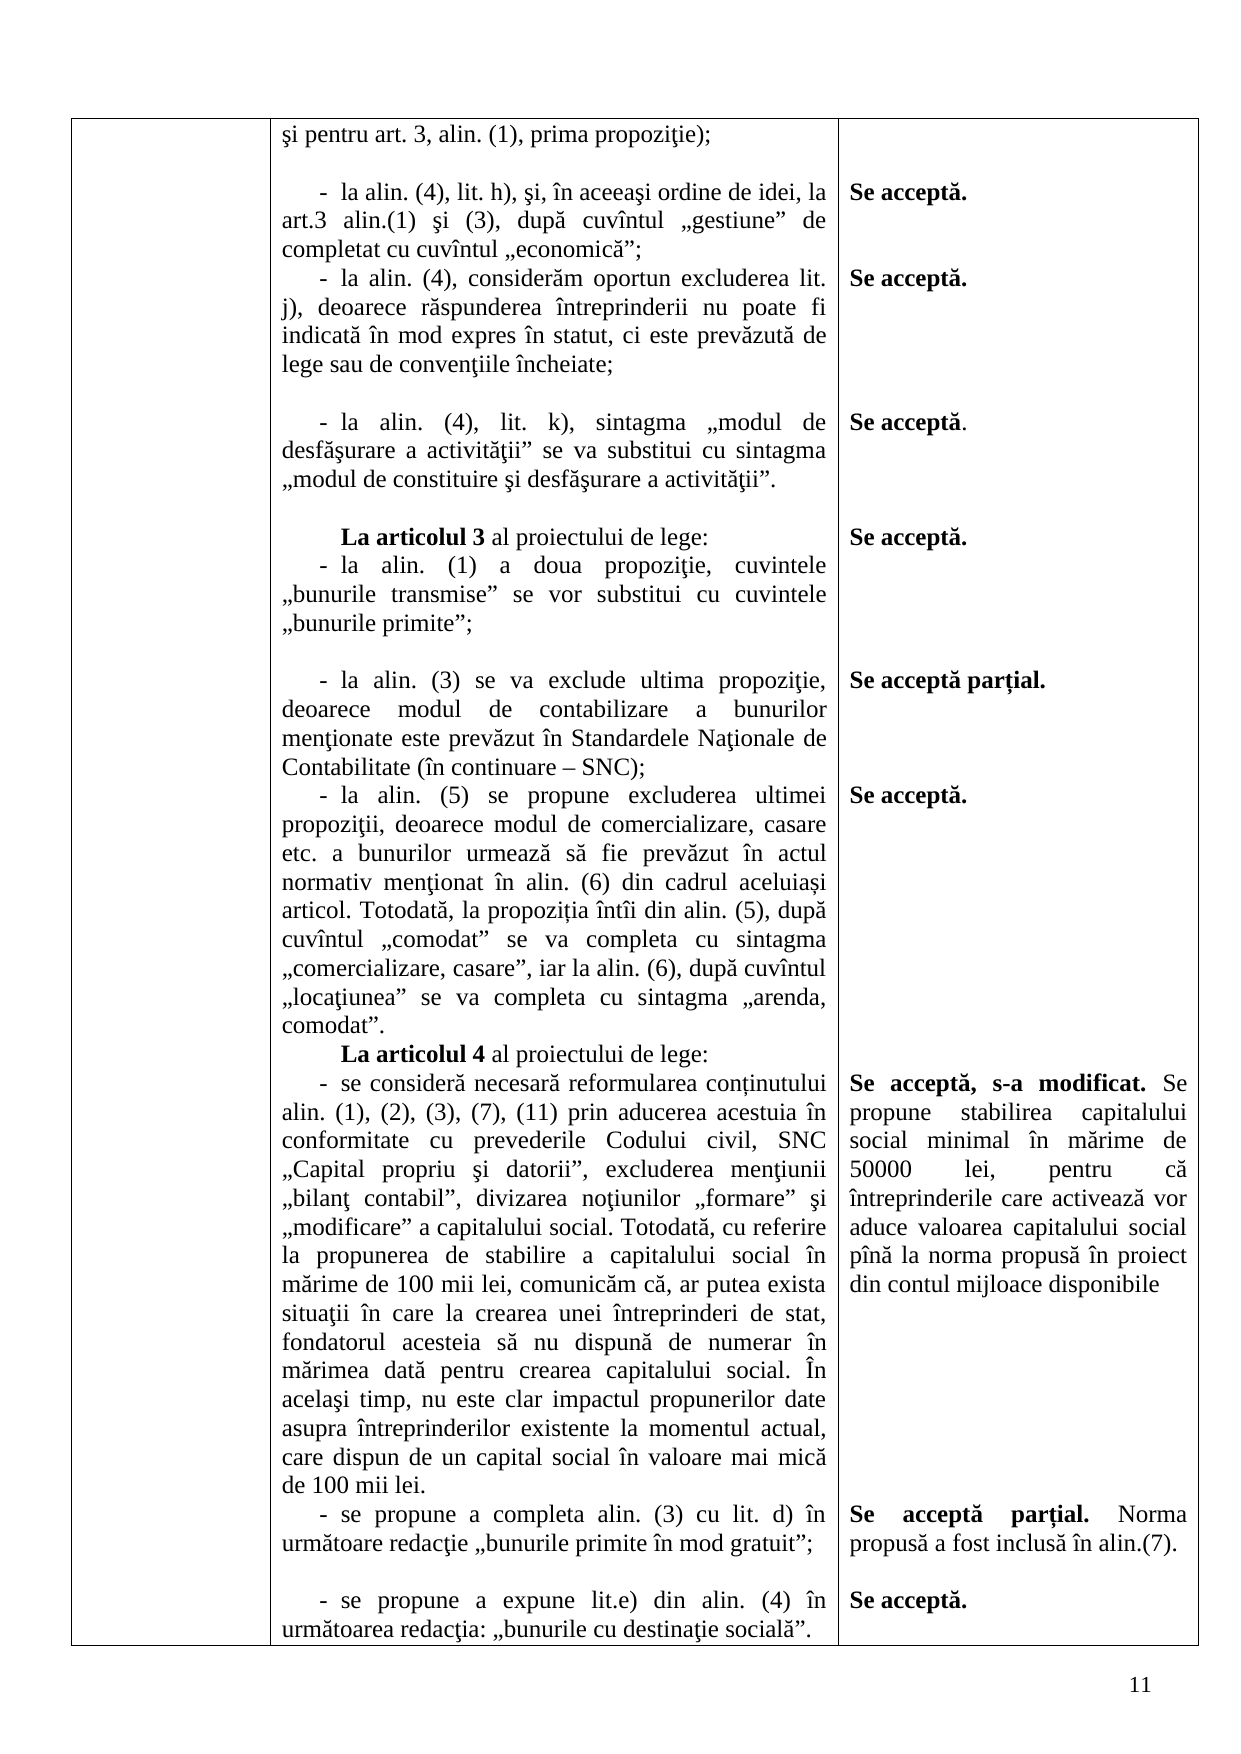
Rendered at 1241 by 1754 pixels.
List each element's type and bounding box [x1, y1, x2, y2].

table_cell [72, 119, 270, 1645]
table_cell [271, 119, 838, 1645]
table_cell [839, 119, 1198, 1645]
